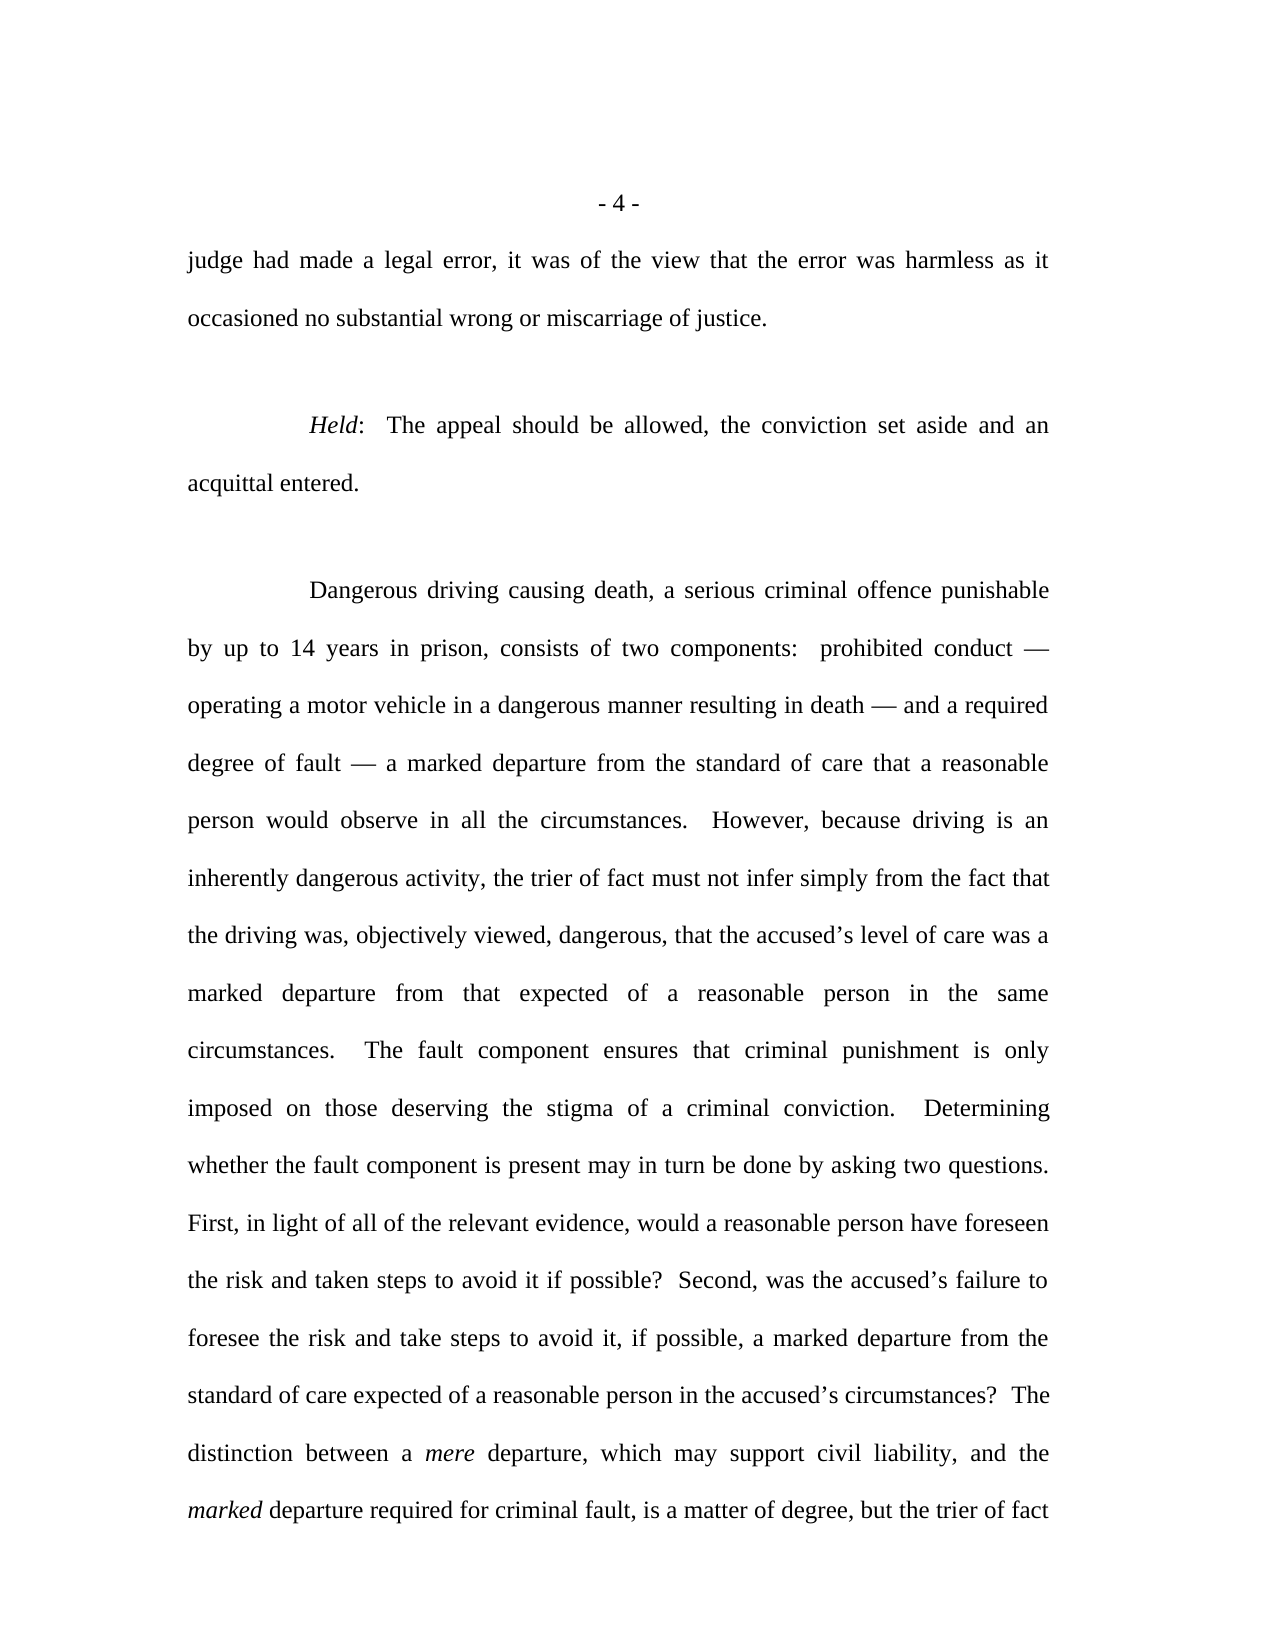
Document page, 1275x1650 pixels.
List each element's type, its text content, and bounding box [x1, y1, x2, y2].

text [187, 575, 1050, 1524]
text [187, 245, 1050, 331]
text Held: The appeal should be allowed, the conviction set aside and an acquittal entered. [187, 410, 1050, 496]
